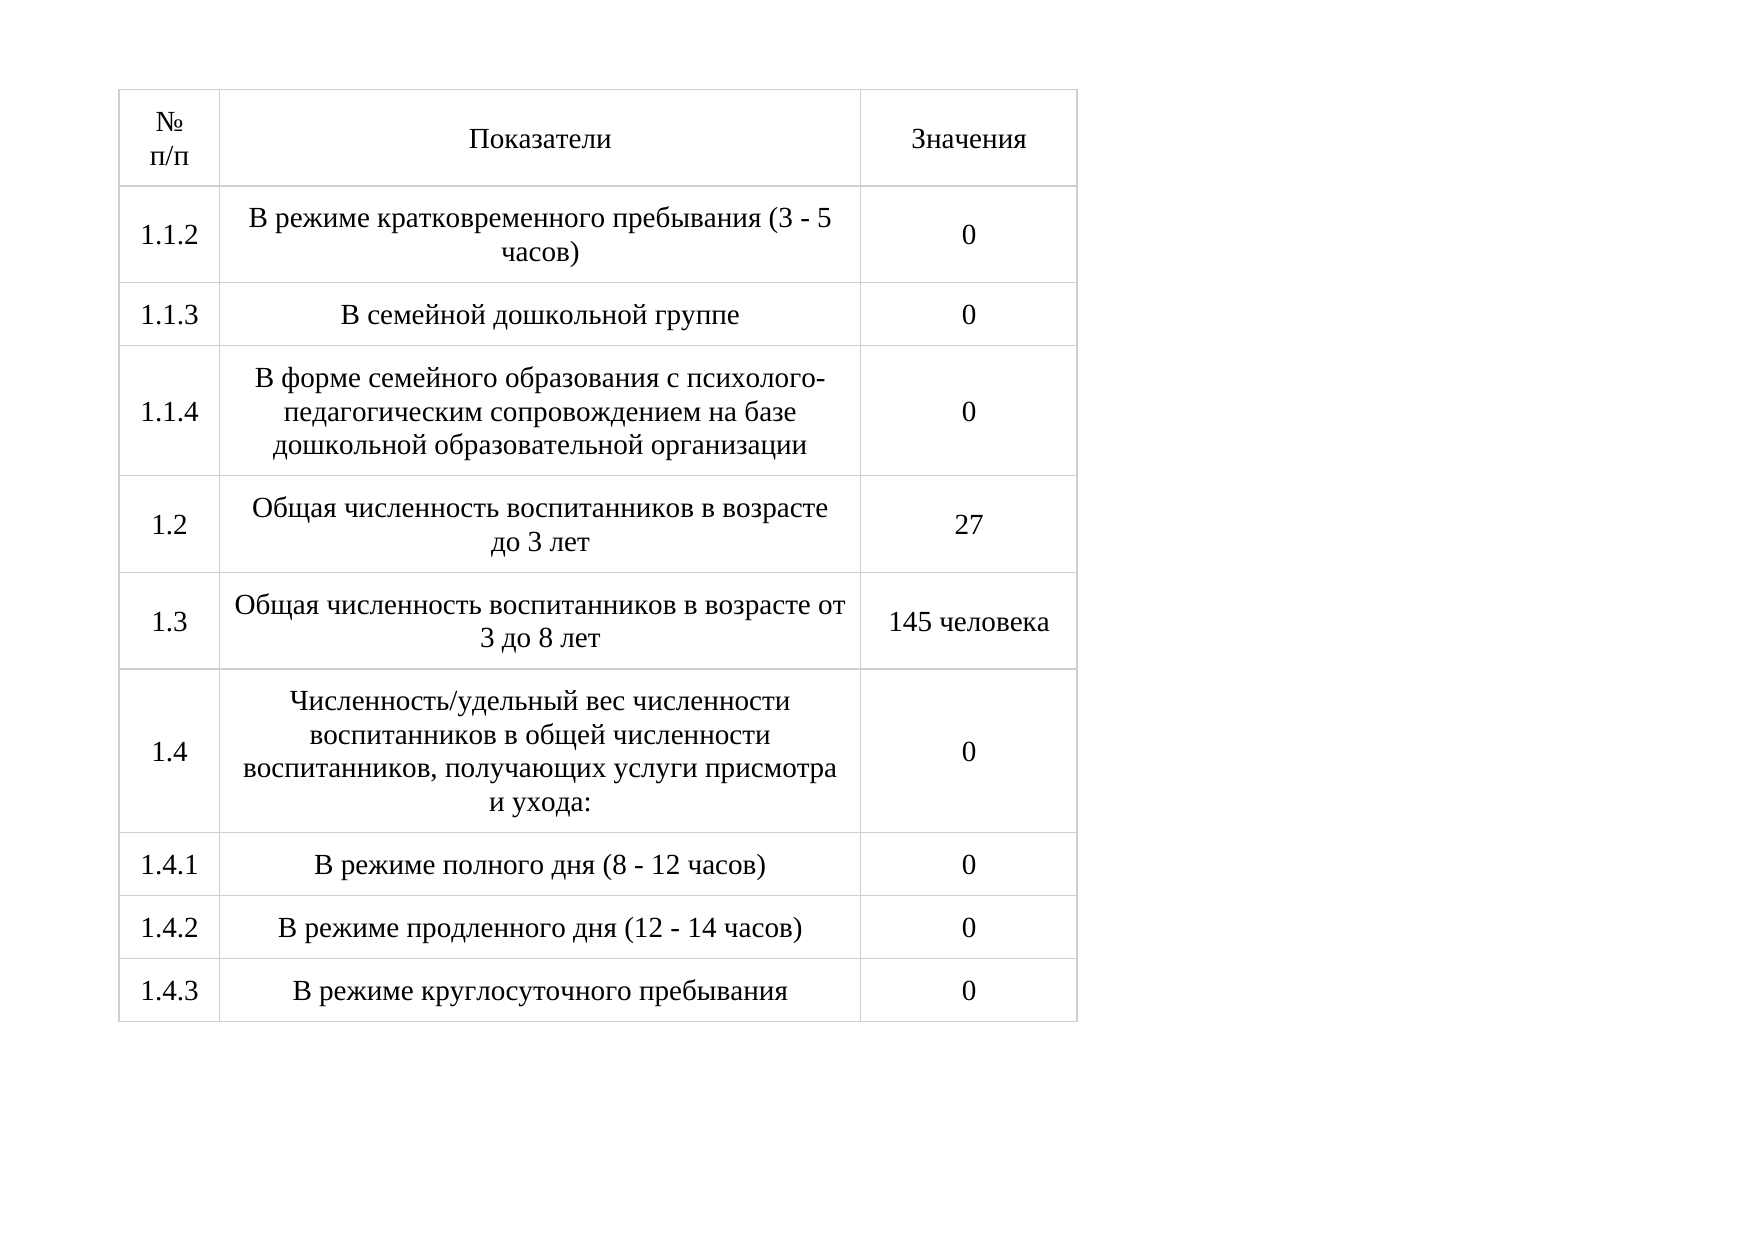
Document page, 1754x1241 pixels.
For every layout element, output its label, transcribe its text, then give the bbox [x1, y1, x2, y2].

table_cell 0 [861, 896, 1076, 958]
table_cell В режиме продленного дня (12 - 14 часов) [220, 896, 860, 958]
table_header Показатели [220, 90, 860, 185]
table_cell 0 [861, 670, 1076, 832]
table_cell Общая численность воспитанников в возрасте до 3 лет [220, 476, 860, 571]
table_cell 0 [861, 283, 1076, 345]
table_header № п/п [120, 90, 219, 185]
table_cell В режиме круглосуточного пребывания [220, 959, 860, 1021]
table_cell 1.4.2 [120, 896, 219, 958]
table_cell 1.4.3 [120, 959, 219, 1021]
table_cell 1.1.4 [120, 346, 219, 475]
table_cell Численность/удельный вес численности воспитанников в общей численности воспитанников, получающих услуги присмотра и ухода: [220, 670, 860, 832]
table_cell В семейной дошкольной группе [220, 283, 860, 345]
table_cell 0 [861, 187, 1076, 282]
table_cell 1.4.1 [120, 833, 219, 894]
table_header Значения [861, 90, 1076, 185]
table_cell В режиме кратковременного пребывания (3 - 5 часов) [220, 187, 860, 282]
table_cell 1.1.3 [120, 283, 219, 345]
table_cell 1.3 [120, 573, 219, 668]
table_cell В режиме полного дня (8 - 12 часов) [220, 833, 860, 894]
table_cell 1.2 [120, 476, 219, 571]
table_cell Общая численность воспитанников в возрасте от 3 до 8 лет [220, 573, 860, 668]
table_cell 0 [861, 346, 1076, 475]
table_cell 0 [861, 959, 1076, 1021]
table_cell 145 человека [861, 573, 1076, 668]
table_cell 1.4 [120, 670, 219, 832]
table_cell 27 [861, 476, 1076, 571]
table_cell 0 [861, 833, 1076, 894]
table_cell В форме семейного образования с психолого-педагогическим сопровождением на базе дошкольной образовательной организации [220, 346, 860, 475]
table_cell 1.1.2 [120, 187, 219, 282]
